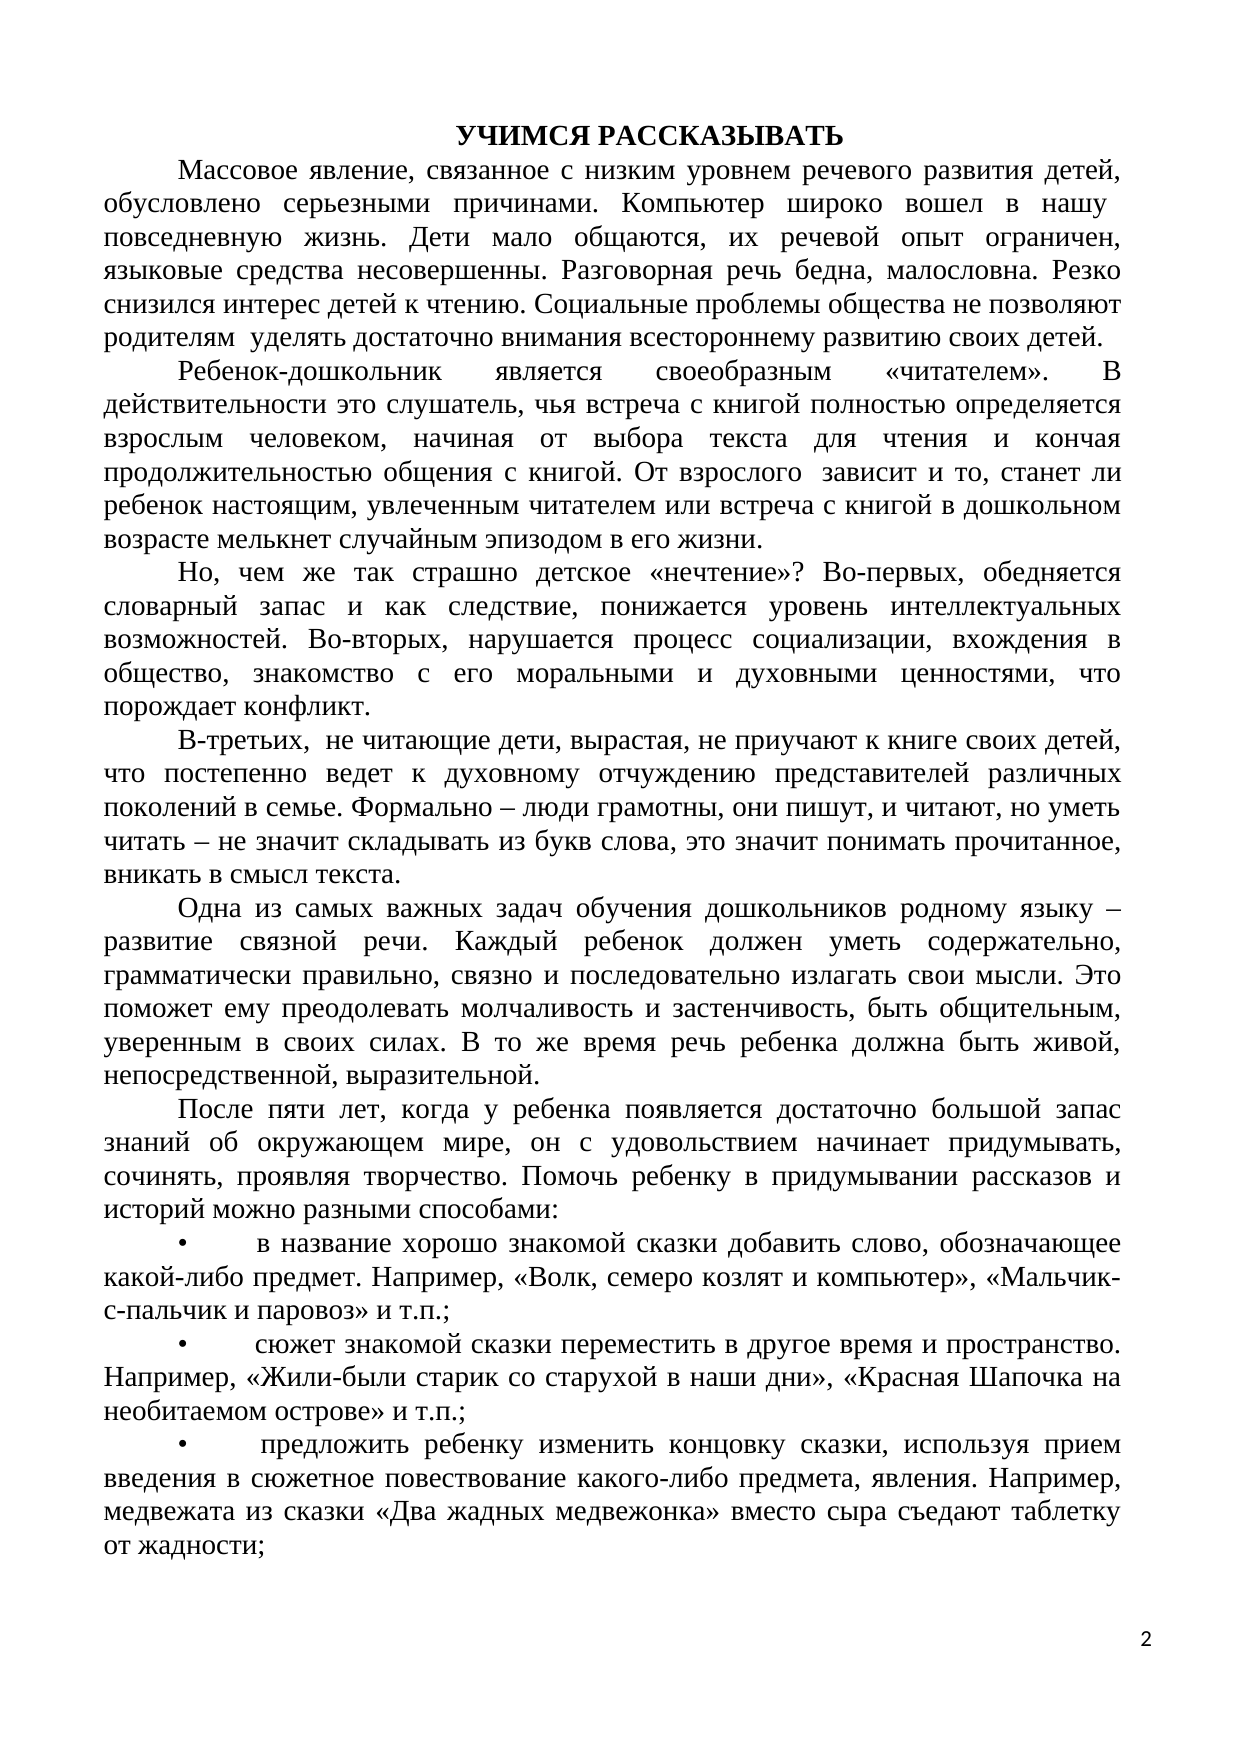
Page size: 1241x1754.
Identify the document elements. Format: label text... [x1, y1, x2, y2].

text Ребенок-дошкольник является своеобразным «читателем». В действительности это слушатель, чья встреча с книгой полностью определяется взрослым человеком, начиная от выбора текста для чтения и кончая продолжительностью общения с книгой. От взрослого зависит и то, станет ли ребенок настоящим, увлеченным читателем или встреча с книгой в дошкольном возрасте мелькнет случайным эпизодом в его жизни. [103, 353, 1122, 554]
text После пяти лет, когда у ребенка появляется достаточно большой запас знаний об окружающем мире, он с удовольствием начинает придумывать, сочинять, проявляя творчество. Помочь ребенку в придумывании рассказов и историй можно разными способами: [103, 1091, 1122, 1225]
text • в название хорошо знакомой сказки добавить слово, обозначающее какой-либо предмет. Например, «Волк, семеро козлят и компьютер», «Мальчик-с-пальчик и паровоз» и т.п.; [103, 1225, 1122, 1326]
text • предложить ребенку изменить концовку сказки, используя прием введения в сюжетное повествование какого-либо предмета, явления. Например, медвежата из сказки «Два жадных медвежонка» вместо сыра съедают таблетку от жадности; [103, 1426, 1122, 1561]
text Но, чем же так страшно детское «нечтение»? Во-первых, обедняется словарный запас и как следствие, понижается уровень интеллектуальных возможностей. Во-вторых, нарушается процесс социализации, вхождения в общество, знакомство с его моральными и духовными ценностями, что порождает конфликт. [103, 554, 1122, 722]
text УЧИМСЯ РАССКАЗЫВАТЬ [103, 118, 1122, 152]
text Массовое явление, связанное с низким уровнем речевого развития детей, обусловлено серьезными причинами. Компьютер широко вошел в нашу повседневную жизнь. Дети мало общаются, их речевой опыт ограничен, языковые средства несовершенны. Разговорная речь бедна, малословна. Резко снизился интерес детей к чтению. Социальные проблемы общества не позволяют родителям уделять достаточно внимания всестороннему развитию своих детей. [103, 152, 1122, 353]
text • сюжет знакомой сказки переместить в другое время и пространство. Например, «Жили-были старик со старухой в наши дни», «Красная Шапочка на необитаемом острове» и т.п.; [103, 1326, 1122, 1426]
text Одна из самых важных задач обучения дошкольников родному языку – развитие связной речи. Каждый ребенок должен уметь содержательно, грамматически правильно, связно и последовательно излагать свои мысли. Это поможет ему преодолевать молчаливость и застенчивость, быть общительным, уверенным в своих силах. В то же время речь ребенка должна быть живой, непосредственной, выразительной. [103, 890, 1122, 1091]
text В-третьих, не читающие дети, вырастая, не приучают к книге своих детей, что постепенно ведет к духовному отчуждению представителей различных поколений в семье. Формально – люди грамотны, они пишут, и читают, но уметь читать – не значит складывать из букв слова, это значит понимать прочитанное, вникать в смысл текста. [103, 722, 1122, 890]
